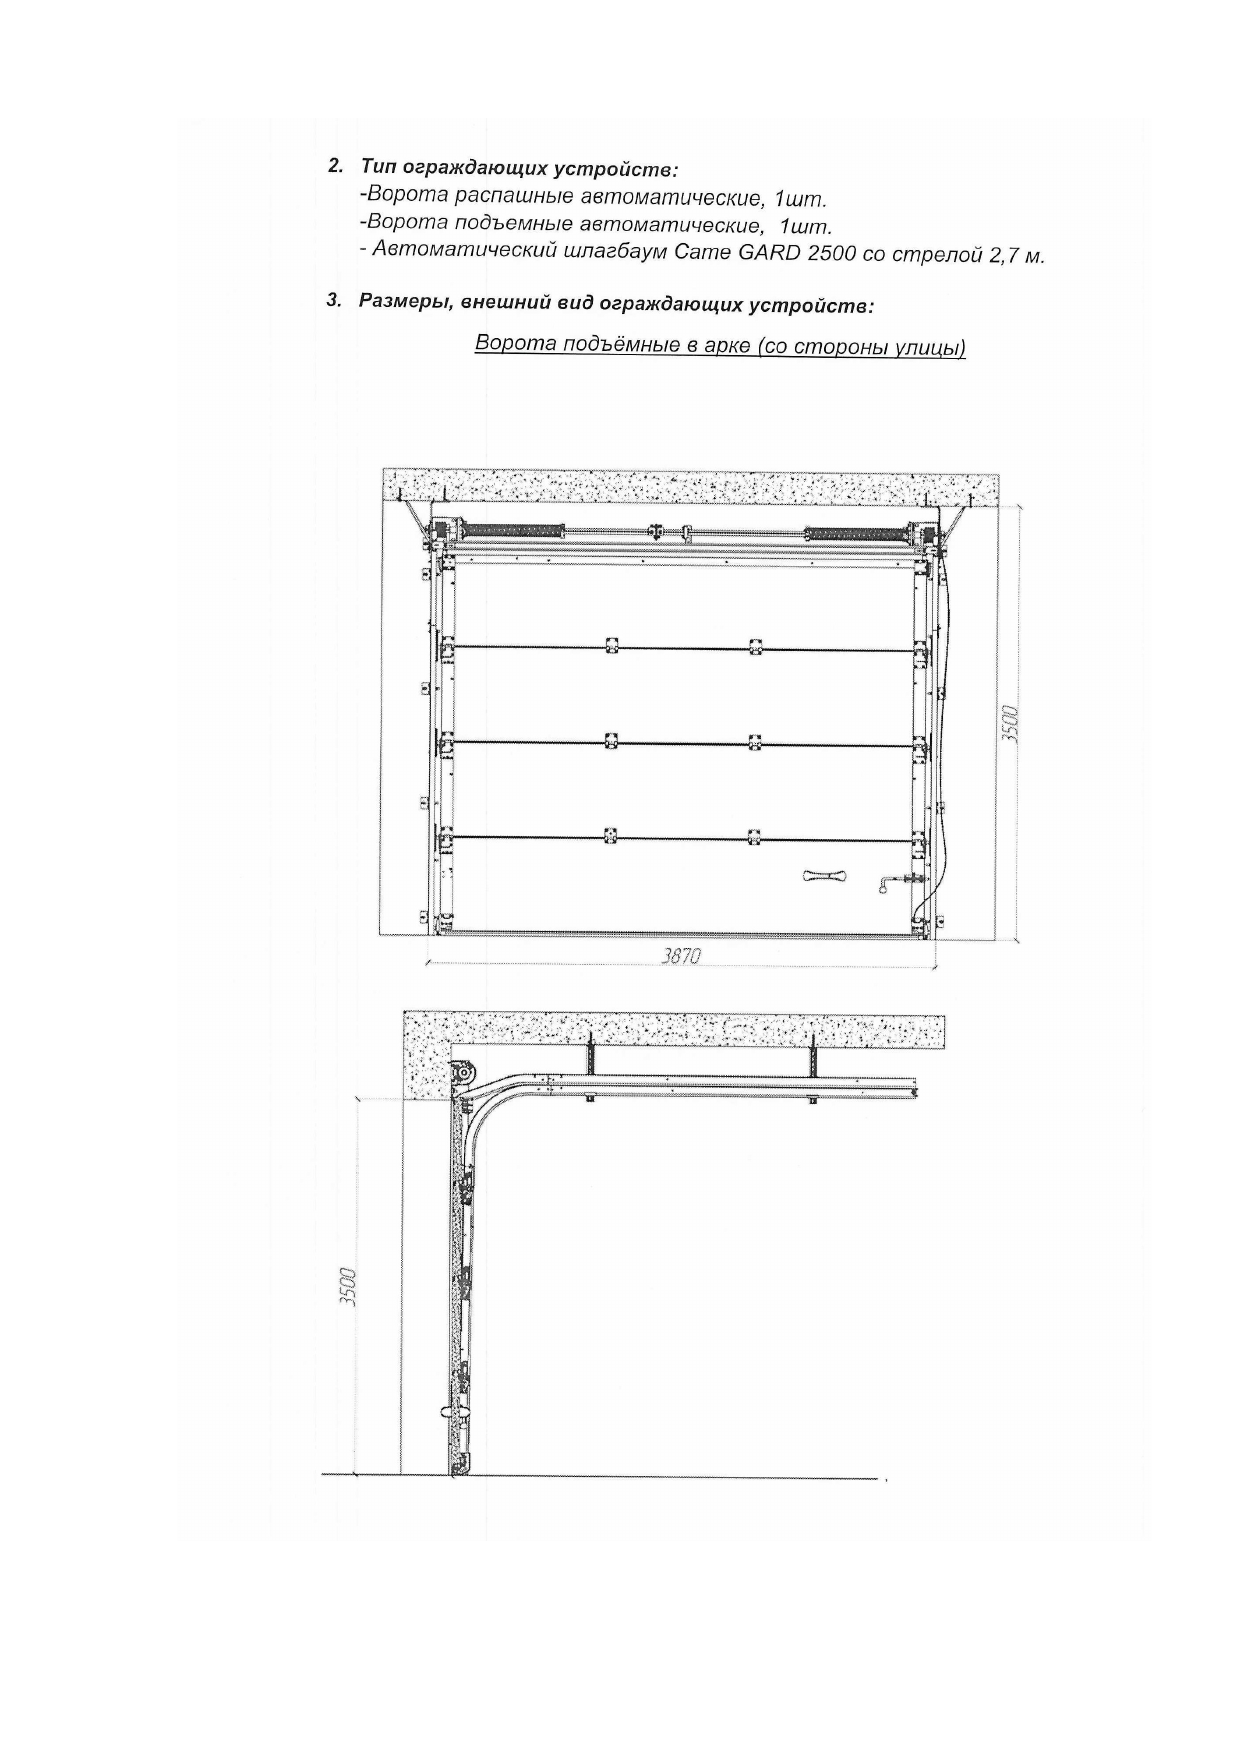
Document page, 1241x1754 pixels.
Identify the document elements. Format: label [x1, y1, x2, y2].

picture [177, 118, 1152, 1541]
